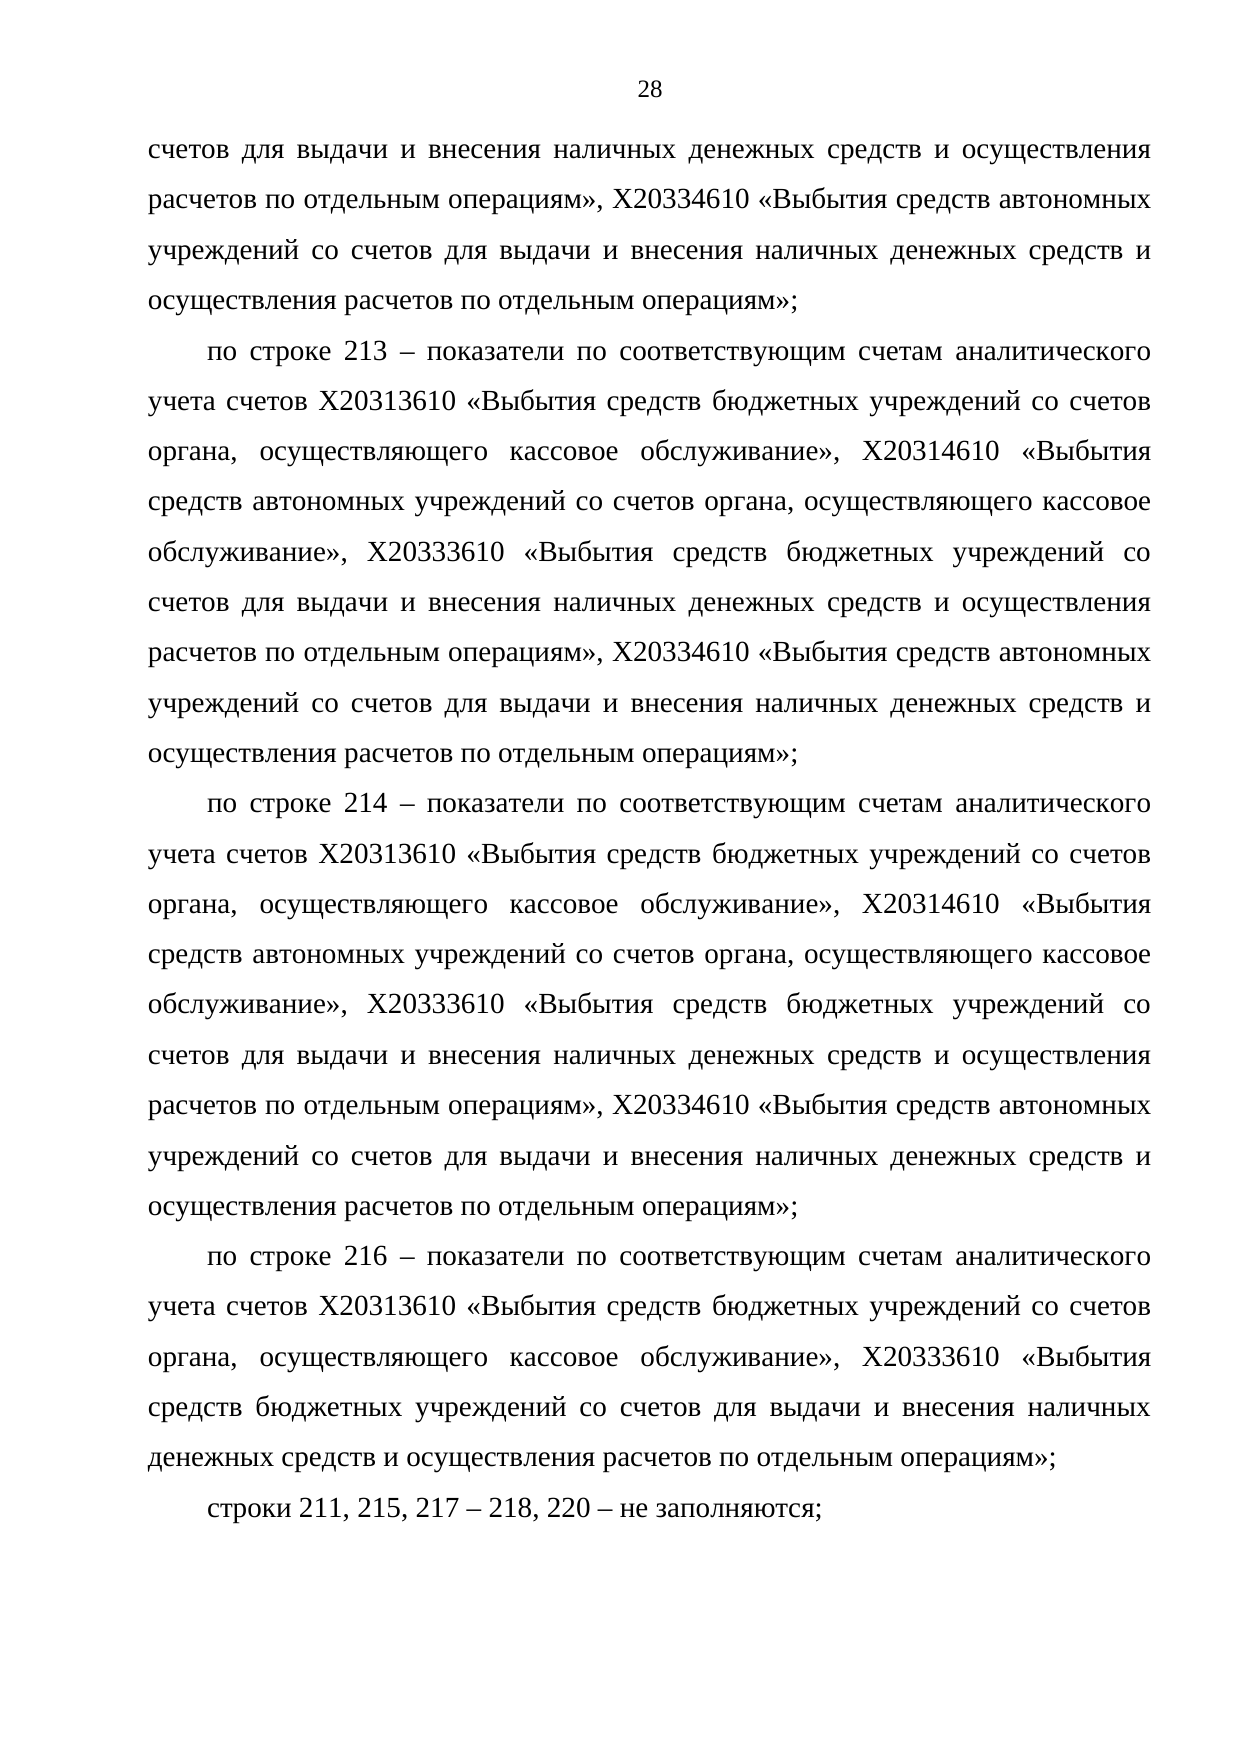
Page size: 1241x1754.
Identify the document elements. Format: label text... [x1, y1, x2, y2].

text по строке 213 – показатели по соответствующим счетам аналитического учета счетов Х20313610 «Выбытия средств бюджетных учреждений со счетов органа, осуществляющего кассовое обслуживание», Х20314610 «Выбытия средств автономных учреждений со счетов органа, осуществляющего кассовое обслуживание», Х20333610 «Выбытия средств бюджетных учреждений со счетов для выдачи и внесения наличных денежных средств и осуществления расчетов по отдельным операциям», Х20334610 «Выбытия средств автономных учреждений со счетов для выдачи и внесения наличных денежных средств и осуществления расчетов по отдельным операциям»; [148, 333, 1152, 769]
text по строке 214 – показатели по соответствующим счетам аналитического учета счетов Х20313610 «Выбытия средств бюджетных учреждений со счетов органа, осуществляющего кассовое обслуживание», Х20314610 «Выбытия средств автономных учреждений со счетов органа, осуществляющего кассовое обслуживание», Х20333610 «Выбытия средств бюджетных учреждений со счетов для выдачи и внесения наличных денежных средств и осуществления расчетов по отдельным операциям», Х20334610 «Выбытия средств автономных учреждений со счетов для выдачи и внесения наличных денежных средств и осуществления расчетов по отдельным операциям»; [148, 785, 1152, 1221]
text по строке 216 – показатели по соответствующим счетам аналитического учета счетов Х20313610 «Выбытия средств бюджетных учреждений со счетов органа, осуществляющего кассовое обслуживание», Х20333610 «Выбытия средств бюджетных учреждений со счетов для выдачи и внесения наличных денежных средств и осуществления расчетов по отдельным операциям»; [148, 1238, 1152, 1473]
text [148, 131, 1152, 316]
text строки 211, 215, 217 – 218, 220 – не заполняются; [148, 1490, 1152, 1523]
